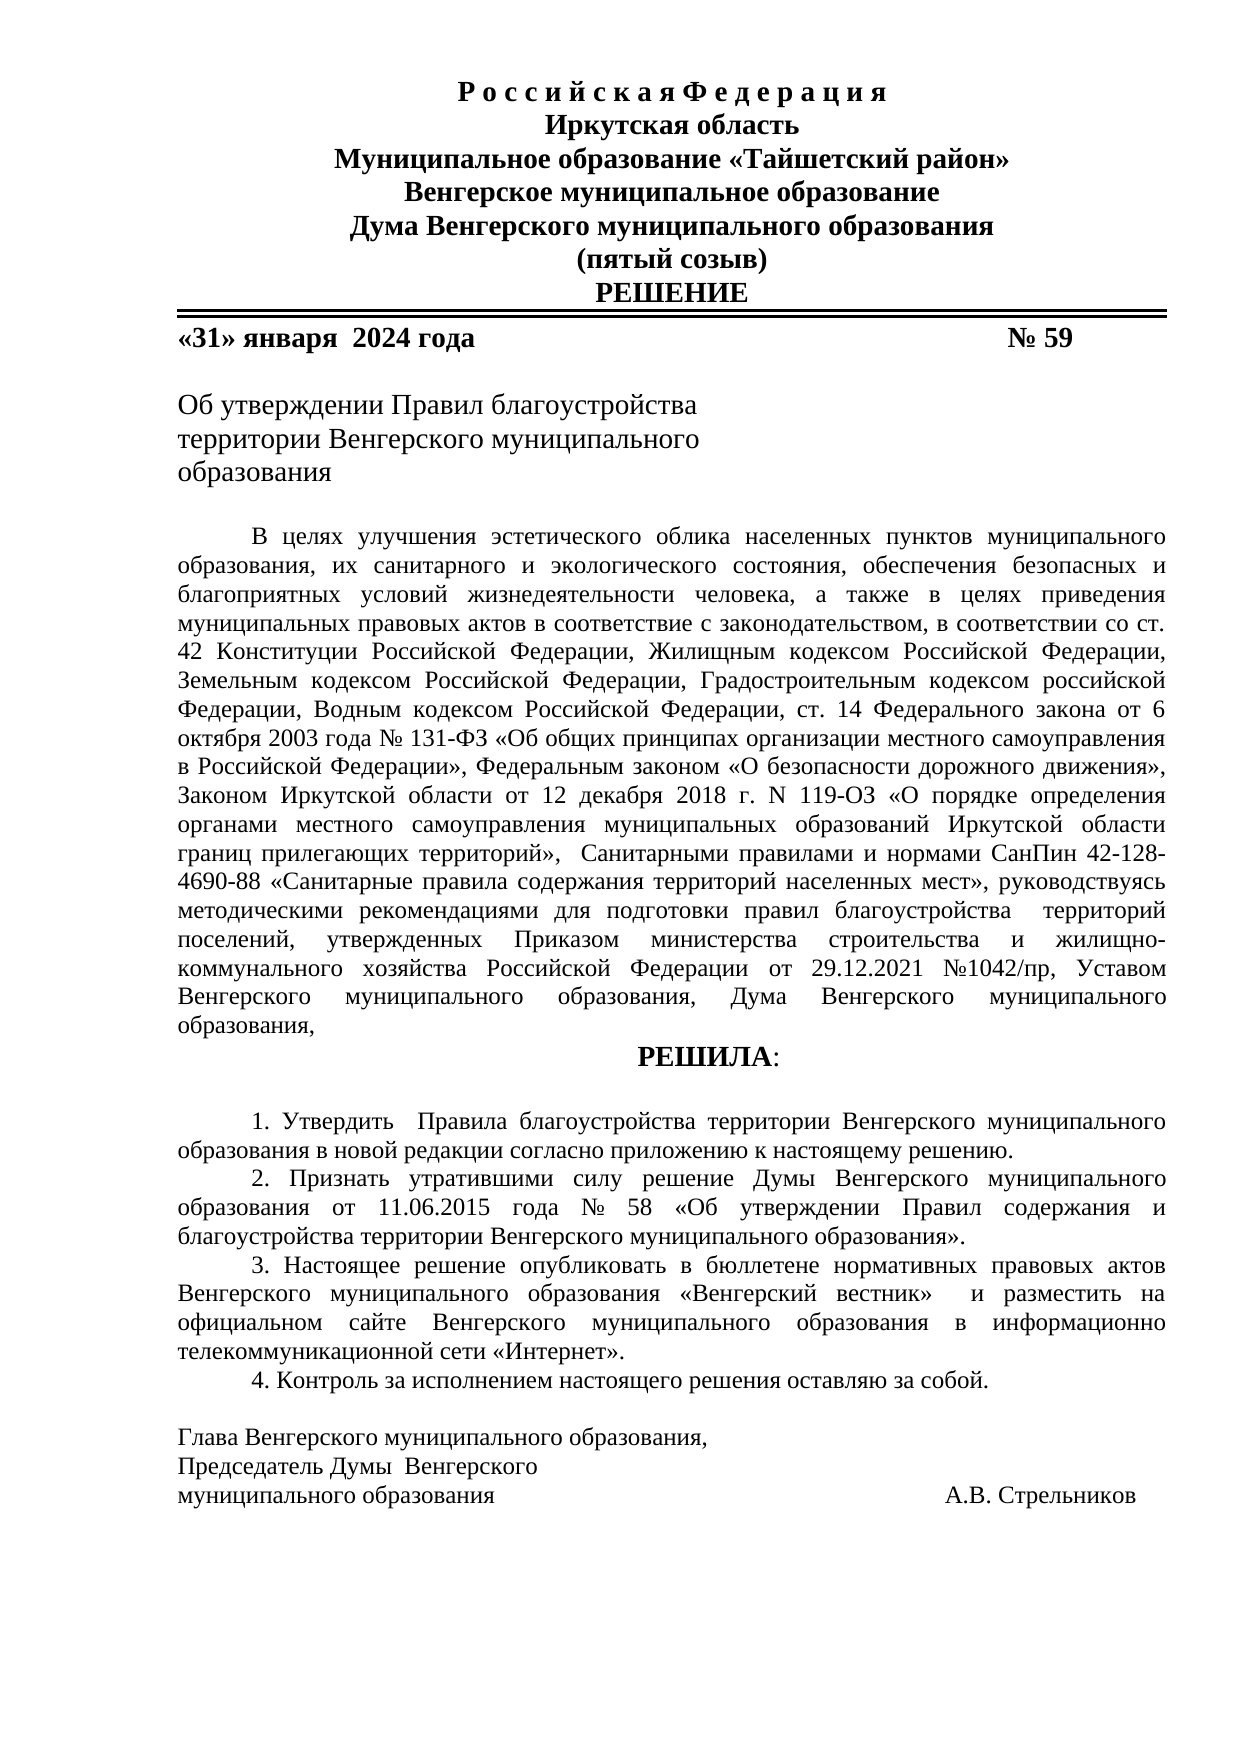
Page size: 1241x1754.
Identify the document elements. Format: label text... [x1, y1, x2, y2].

text муниципального образования А.В. Стрельников [177, 1480, 1167, 1508]
text «31» января 2024 года № 59 [177, 318, 1167, 354]
text РЕШЕНИЕ [177, 275, 1167, 309]
text 2. Признать утратившими силу решение Думы Венгерского муниципального образования от 11.06.2015 года № 58 «Об утверждении Правил содержания и благоустройства территории Венгерского муниципального образования». [177, 1163, 1167, 1250]
text Иркутская область [177, 107, 1167, 141]
text В целях улучшения эстетического облика населенных пунктов муниципального образования, их санитарного и экологического состояния, обеспечения безопасных и благоприятных условий жизнедеятельности человека, а также в целях приведения муниципальных правовых актов в соответствие с законодательством, в соответствии со ст. 42 Конституции Российской Федерации, Жилищным кодексом Российской Федерации, Земельным кодексом Российской Федерации, Градостроительным кодексом российской Федерации, Водным кодексом Российской Федерации, ст. 14 Федерального закона от 6 октября 2003 года № 131-ФЗ «Об общих принципах организации местного самоуправления в Российской Федерации», Федеральным законом «О безопасности дорожного движения», Законом Иркутской области от 12 декабря 2018 г. N 119-ОЗ «О порядке определения органами местного самоуправления муниципальных образований Иркутской области границ прилегающих территорий», Санитарными правилами и нормами СанПин 42-128-4690-88 «Санитарные правила содержания территорий населенных мест», руководствуясь методическими рекомендациями для подготовки правил благоустройства территорий поселений, утвержденных Приказом министерства строительства и жилищно-коммунального хозяйства Российской Федерации от 29.12.2021 №1042/пр, Уставом Венгерского муниципального образования, Дума Венгерского муниципального образования, [177, 521, 1167, 780]
text РЕШИЛА: [177, 1039, 1167, 1072]
text Муниципальное образование «Тайшетский район» [177, 141, 1167, 174]
text В целях улучшения эстетического облика населенных пунктов муниципального образования, их санитарного и экологического состояния, обеспечения безопасных и благоприятных условий жизнедеятельности человека, а также в целях приведения муниципальных правовых актов в соответствие с законодательством, в соответствии со ст. 42 Конституции Российской Федерации, Жилищным кодексом Российской Федерации, Земельным кодексом Российской Федерации, Градостроительным кодексом российской Федерации, Водным кодексом Российской Федерации, ст. 14 Федерального закона от 6 октября 2003 года № 131-ФЗ «Об общих принципах организации местного самоуправления в Российской Федерации», Федеральным законом «О безопасности дорожного движения», Законом Иркутской области от 12 декабря 2018 г. N 119-ОЗ «О порядке определения органами местного самоуправления муниципальных образований Иркутской области границ прилегающих территорий», Санитарными правилами и нормами СанПин 42-128-4690-88 «Санитарные правила содержания территорий населенных мест», руководствуясь методическими рекомендациями для подготовки правил благоустройства территорий поселений, утвержденных Приказом министерства строительства и жилищно-коммунального хозяйства Российской Федерации от 29.12.2021 №1042/пр, Уставом Венгерского муниципального образования, Дума Венгерского муниципального образования, [177, 838, 1167, 1039]
text Дума Венгерского муниципального образования [177, 208, 1167, 242]
text образования [177, 454, 1167, 488]
text территории Венгерского муниципального [177, 421, 1167, 454]
text (пятый созыв) [177, 242, 1167, 275]
text 4. Контроль за исполнением настоящего решения оставляю за собой. [177, 1365, 1167, 1393]
text Венгерское муниципальное образование [177, 174, 1167, 208]
text Глава Венгерского муниципального образования, [177, 1422, 1167, 1451]
text 1. Утвердить Правила благоустройства территории Венгерского муниципального образования в новой редакции согласно приложению к настоящему решению. [177, 1106, 1167, 1163]
text Об утверждении Правил благоустройства [177, 387, 1167, 421]
text Р о с с и й с к а я Ф е д е р а ц и я [177, 74, 1167, 107]
text 3. Настоящее решение опубликовать в бюллетене нормативных правовых актов Венгерского муниципального образования «Венгерский вестник» и разместить на официальном сайте Венгерского муниципального образования в информационно телекоммуникационной сети «Интернет». [177, 1250, 1167, 1365]
text Председатель Думы Венгерского [177, 1451, 1167, 1480]
